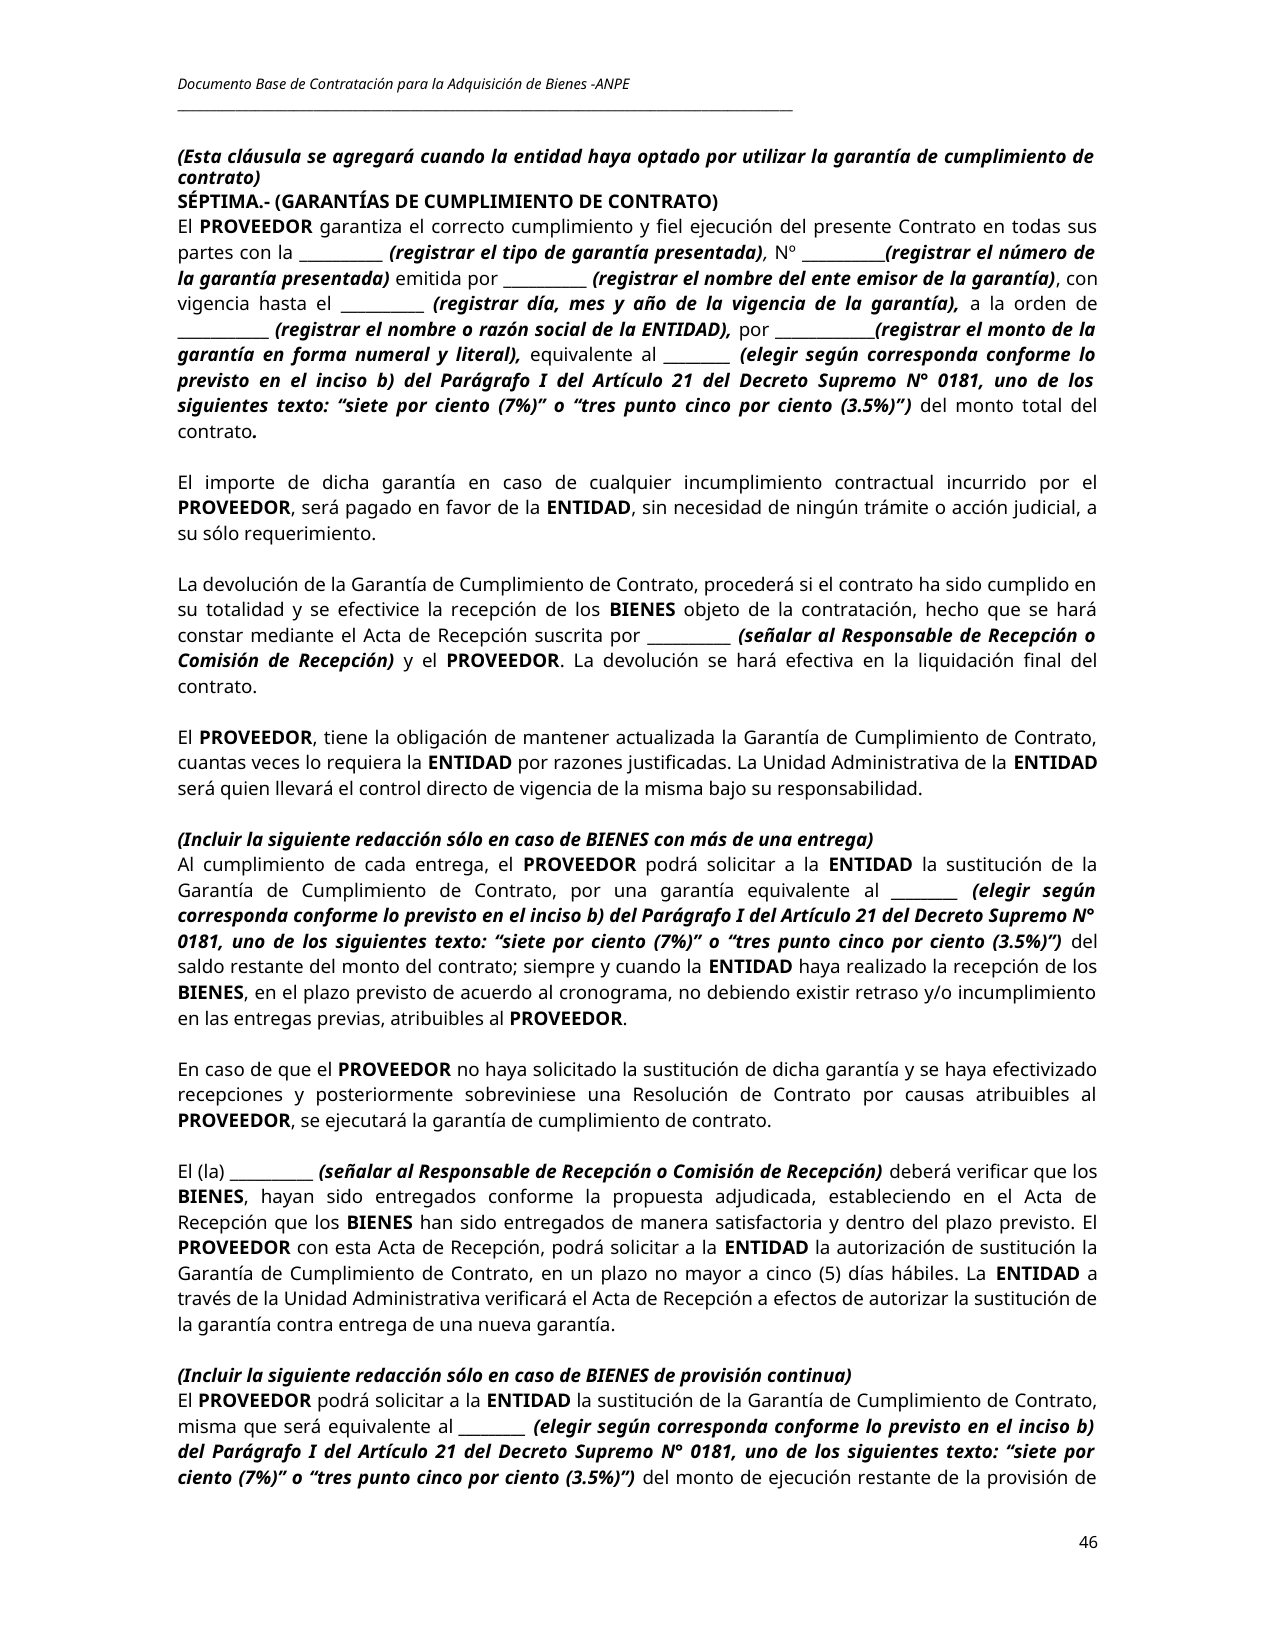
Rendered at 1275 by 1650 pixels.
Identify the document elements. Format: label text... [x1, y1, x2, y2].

text SÉPTIMA.- (GARANTÍAS DE CUMPLIMIENTO DE CONTRATO) [177, 188, 1098, 214]
text El PROVEEDOR, tiene la obligación de mantener actualizada la Garantía de Cumplimiento de Contrato, cuantas veces lo requiera la ENTIDAD por razones justificadas. La Unidad Administrativa de la ENTIDAD será quien llevará el control directo de vigencia de la misma bajo su responsabilidad. [177, 724, 1098, 801]
text (Incluir la siguiente redacción sólo en caso de BIENES con más de una entrega) [177, 826, 1098, 852]
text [177, 1388, 1098, 1490]
text En caso de que el PROVEEDOR no haya solicitado la sustitución de dicha garantía y se haya efectivizado recepciones y posteriormente sobreviniese una Resolución de Contrato por causas atribuibles al PROVEEDOR, se ejecutará la garantía de cumplimiento de contrato. [177, 1056, 1098, 1132]
text (Esta cláusula se agregará cuando la entidad haya optado por utilizar la garantía de cumplimiento de contrato) [177, 148, 1098, 188]
text El importe de dicha garantía en caso de cualquier incumplimiento contractual incurrido por el PROVEEDOR, será pagado en favor de la ENTIDAD, sin necesidad de ningún trámite o acción judicial, a su sólo requerimiento. [177, 469, 1098, 546]
text (Incluir la siguiente redacción sólo en caso de BIENES de provisión continua) [177, 1362, 1098, 1388]
text La devolución de la Garantía de Cumplimiento de Contrato, procederá si el contrato ha sido cumplido en su totalidad y se efectivice la recepción de los BIENES objeto de la contratación, hecho que se hará constar mediante el Acta de Recepción suscrita por __________ (señalar al Responsable de Recepción o Comisión de Recepción) y el PROVEEDOR. La devolución se hará efectiva en la liquidación final del contrato. [177, 571, 1098, 699]
text El (la) __________ (señalar al Responsable de Recepción o Comisión de Recepción) deberá verificar que los BIENES, hayan sido entregados conforme la propuesta adjudicada, estableciendo en el Acta de Recepción que los BIENES han sido entregados de manera satisfactoria y dentro del plazo previsto. El PROVEEDOR con esta Acta de Recepción, podrá solicitar a la ENTIDAD la autorización de sustitución la Garantía de Cumplimiento de Contrato, en un plazo no mayor a cinco (5) días hábiles. La ENTIDAD a través de la Unidad Administrativa verificará el Acta de Recepción a efectos de autorizar la sustitución de la garantía contra entrega de una nueva garantía. [177, 1158, 1098, 1337]
text El PROVEEDOR garantiza el correcto cumplimiento y fiel ejecución del presente Contrato en todas sus partes con la __________ (registrar el tipo de garantía presentada), Nº __________(registrar el número de la garantía presentada) emitida por __________ (registrar el nombre del ente emisor de la garantía), con vigencia hasta el __________ (registrar día, mes y año de la vigencia de la garantía), a la orden de ___________ (registrar el nombre o razón social de la ENTIDAD), por ____________(registrar el monto de la garantía en forma numeral y literal), equivalente al _________ (elegir según corresponda conforme lo previsto en el inciso b) del Parágrafo I del Artículo 21 del Decreto Supremo N° 0181, uno de los siguientes texto: “siete por ciento (7%)” o “tres punto cinco por ciento (3.5%)”) del monto total del contrato. [177, 214, 1098, 443]
text Al cumplimiento de cada entrega, el PROVEEDOR podrá solicitar a la ENTIDAD la sustitución de la Garantía de Cumplimiento de Contrato, por una garantía equivalente al _________ (elegir según corresponda conforme lo previsto en el inciso b) del Parágrafo I del Artículo 21 del Decreto Supremo N° 0181, uno de los siguientes texto: “siete por ciento (7%)” o “tres punto cinco por ciento (3.5%)”) del saldo restante del monto del contrato; siempre y cuando la ENTIDAD haya realizado la recepción de los BIENES, en el plazo previsto de acuerdo al cronograma, no debiendo existir retraso y/o incumplimiento en las entregas previas, atribuibles al PROVEEDOR. [177, 852, 1098, 1030]
